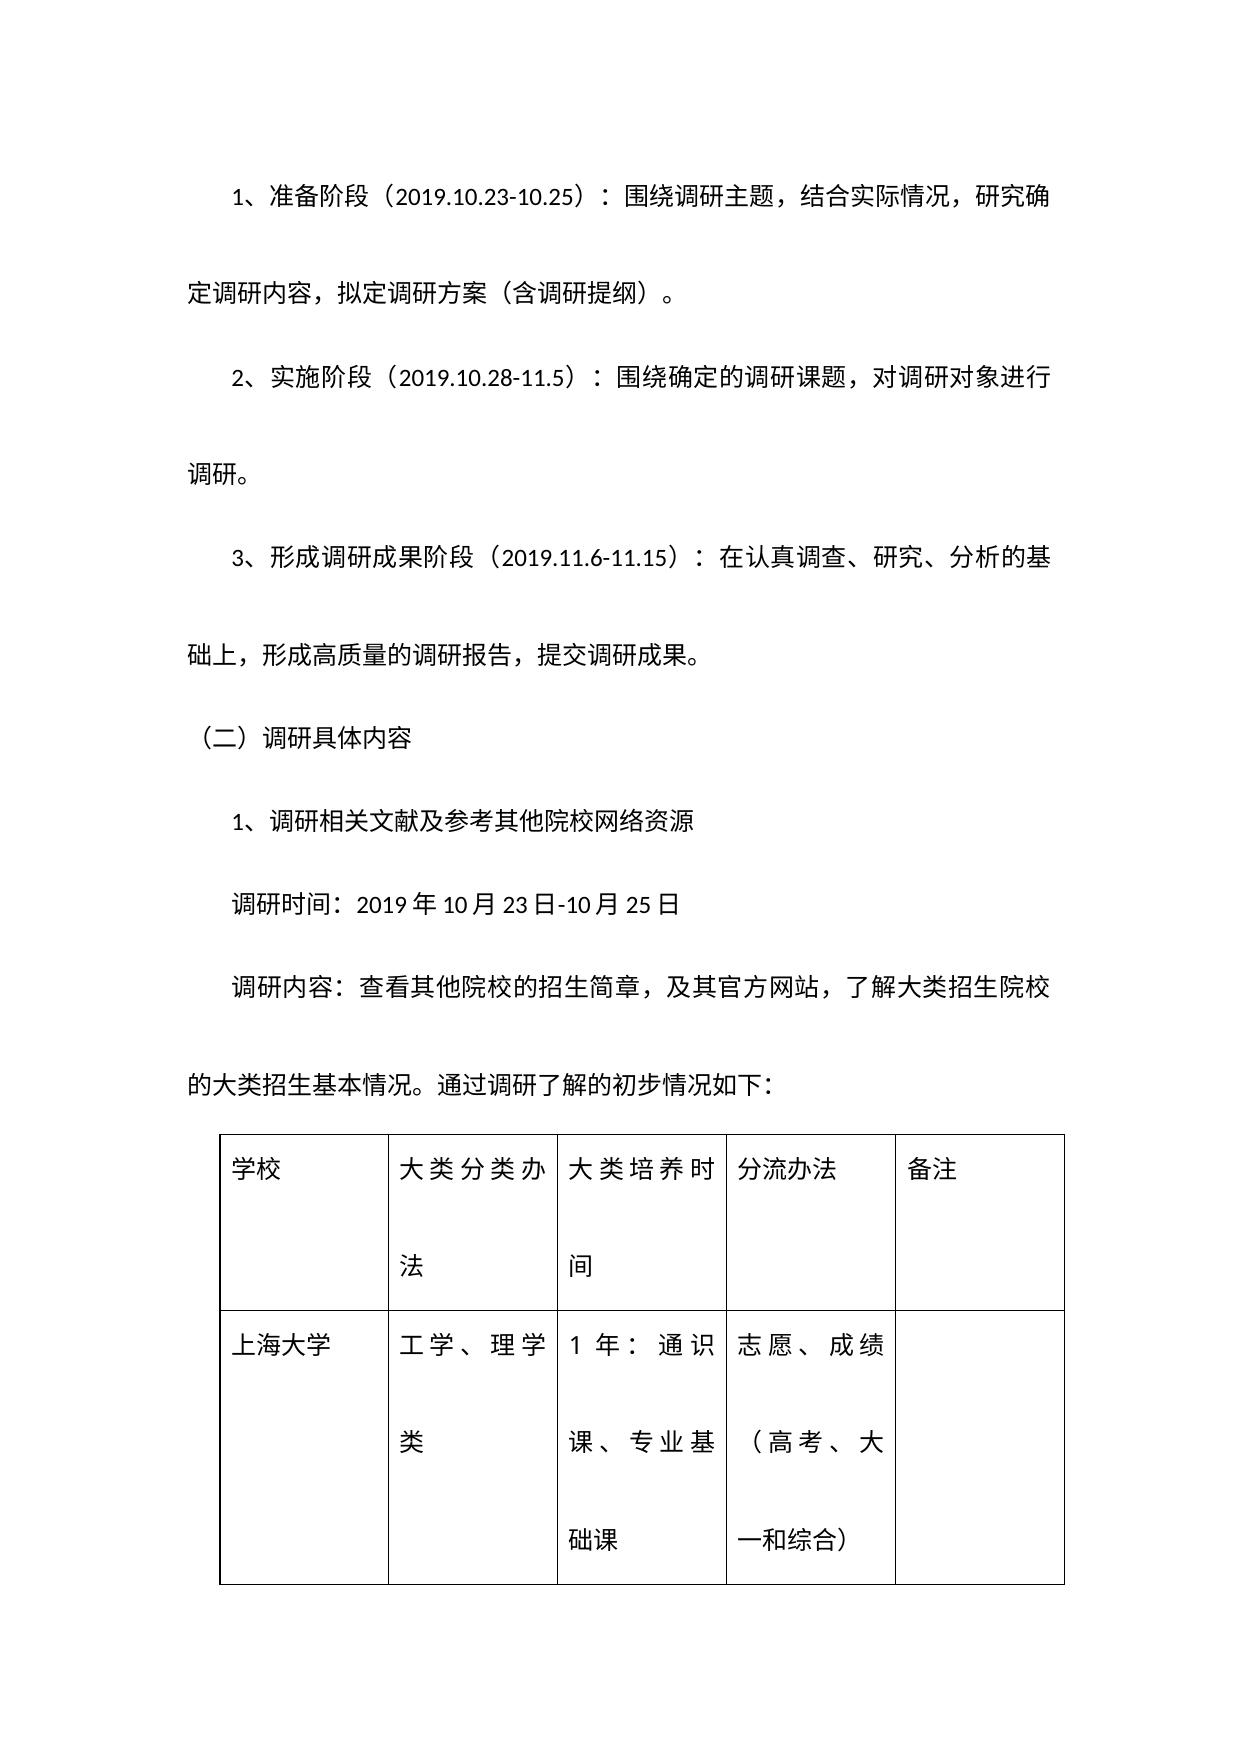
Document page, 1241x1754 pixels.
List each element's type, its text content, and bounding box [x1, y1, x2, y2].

text 2、实施阶段（2019.10.28-11.5）：围绕确定的调研课题，对调研对象进行调研。 [187, 343, 1053, 505]
table_header 备注 [896, 1135, 1064, 1310]
table_header 分流办法 [727, 1135, 895, 1310]
text 1、准备阶段（2019.10.23-10.25）：围绕调研主题，结合实际情况，研究确定调研内容，拟定调研方案（含调研提纲）。 [187, 162, 1053, 324]
text 调研内容：查看其他院校的招生简章，及其官方网站，了解大类招生院校的大类招生基本情况。通过调研了解的初步情况如下： [187, 953, 1053, 1116]
table_header 大类培养时间 [558, 1135, 726, 1310]
table_cell 工学、理学类 [389, 1311, 557, 1583]
table_cell 上海大学 [221, 1311, 388, 1583]
table_cell [896, 1311, 1064, 1583]
text 1、调研相关文献及参考其他院校网络资源 [187, 787, 1053, 852]
text （二）调研具体内容 [187, 704, 1053, 769]
text 调研时间：2019年10月23日-10月25日 [187, 870, 1053, 935]
table_header 大类分类办法 [389, 1135, 557, 1310]
table_cell 志愿、成绩（高考、大一和综合） [727, 1311, 895, 1583]
table_cell 1年：通识课、专业基础课 [558, 1311, 726, 1583]
text 3、形成调研成果阶段（2019.11.6-11.15）：在认真调查、研究、分析的基础上，形成高质量的调研报告，提交调研成果。 [187, 523, 1053, 686]
table_header 学校 [221, 1135, 388, 1310]
